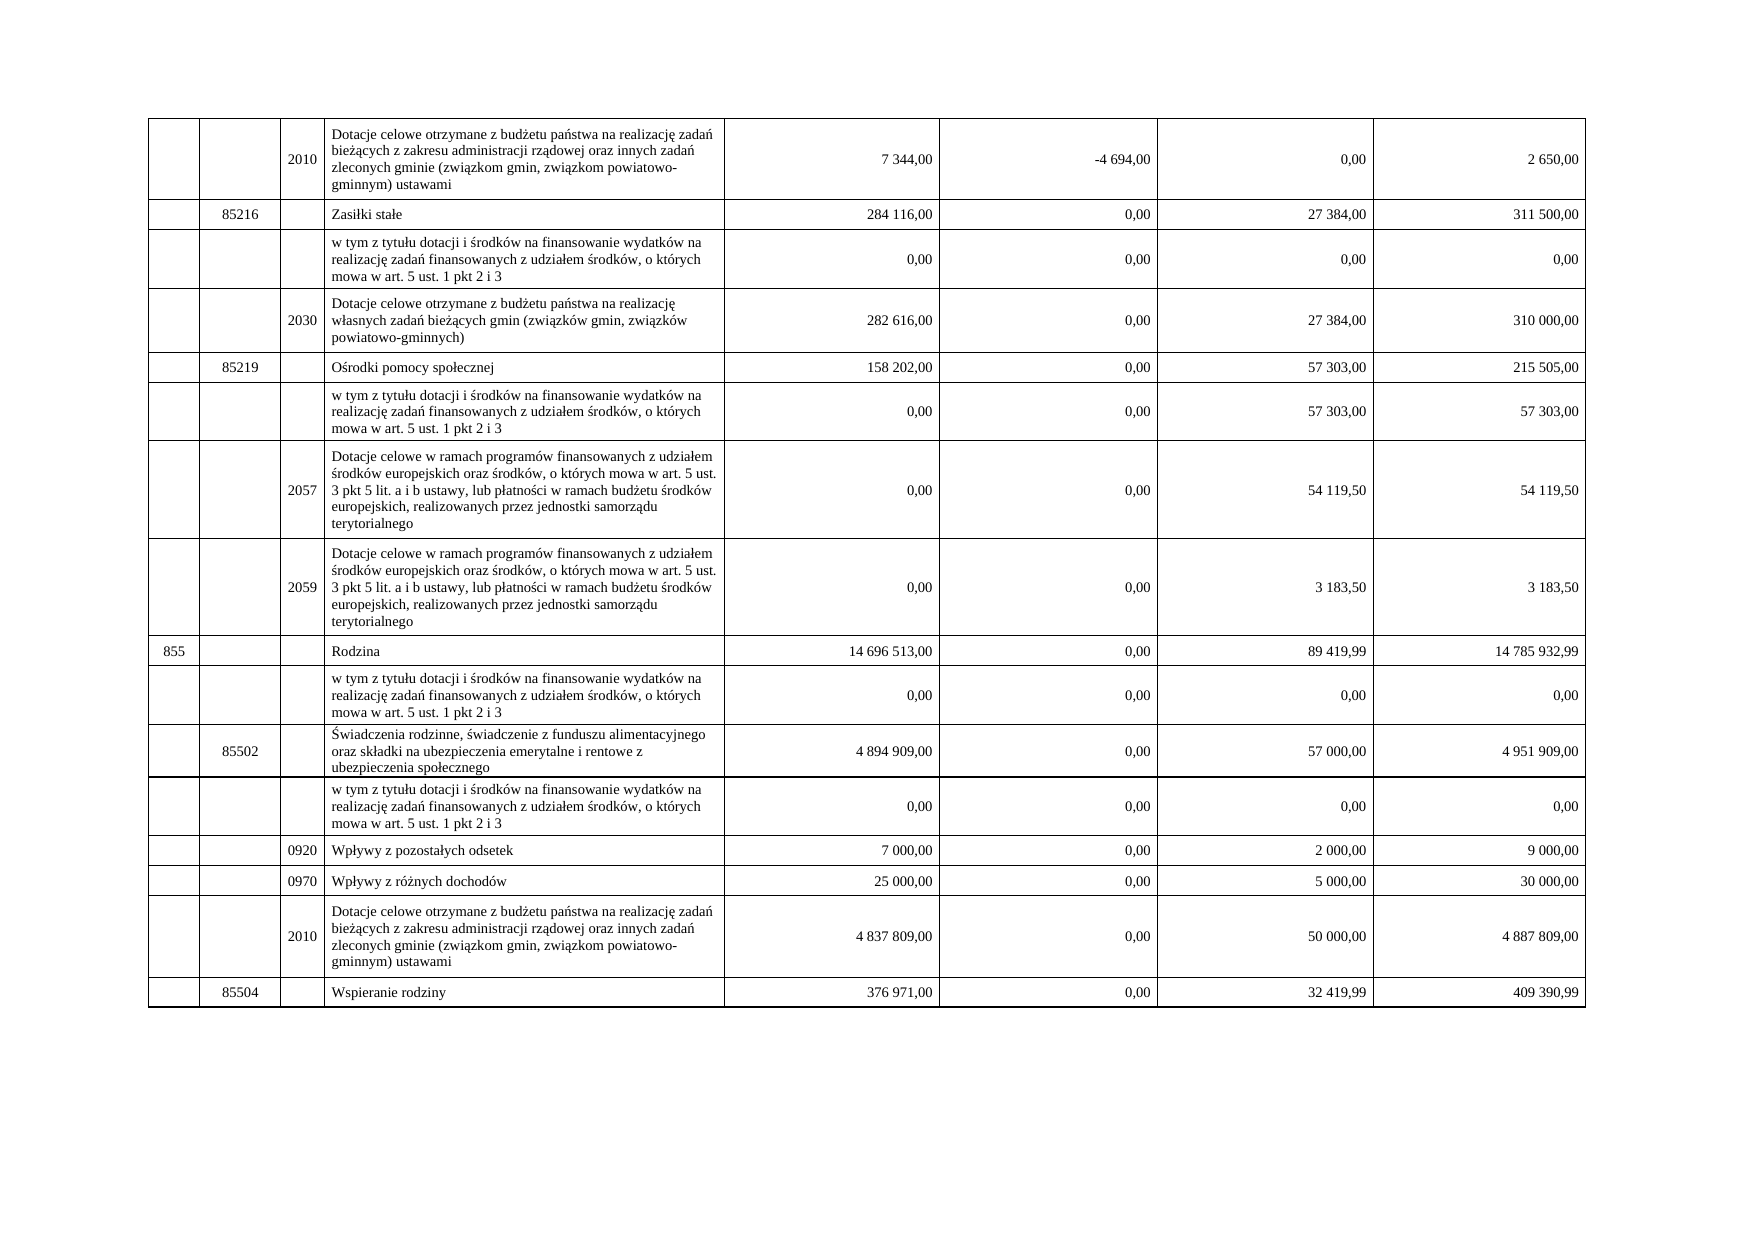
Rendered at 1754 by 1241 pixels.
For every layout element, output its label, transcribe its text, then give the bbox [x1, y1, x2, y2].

table_cell 57 303,00 [1158, 383, 1373, 440]
table_cell 2 000,00 [1158, 836, 1373, 865]
table_cell 0,00 [725, 441, 939, 538]
table_cell 0,00 [940, 383, 1157, 440]
table_cell 0,00 [725, 383, 939, 440]
table_cell [200, 666, 280, 724]
table_cell [149, 441, 199, 538]
table_cell 85216 [200, 200, 280, 229]
table_cell 57 303,00 [1374, 383, 1585, 440]
table_cell 0,00 [940, 200, 1157, 229]
table_cell 50 000,00 [1158, 896, 1373, 977]
table_cell 85219 [200, 353, 280, 382]
table_cell [281, 778, 324, 835]
table_cell 0,00 [940, 289, 1157, 352]
table_cell 0,00 [940, 666, 1157, 724]
table_cell [200, 441, 280, 538]
table_cell [149, 539, 199, 635]
table_cell [149, 836, 199, 865]
table_cell 54 119,50 [1158, 441, 1373, 538]
table_cell 0,00 [725, 539, 939, 635]
table_cell 376 971,00 [725, 978, 939, 1006]
table_cell Wpływy z pozostałych odsetek [325, 836, 724, 865]
table_cell 0,00 [940, 441, 1157, 538]
table_cell [281, 383, 324, 440]
table_cell 7 344,00 [725, 119, 939, 199]
table_cell 5 000,00 [1158, 866, 1373, 895]
table_cell 0,00 [940, 778, 1157, 835]
table_cell [149, 353, 199, 382]
table_cell 4 837 809,00 [725, 896, 939, 977]
table_cell [200, 230, 280, 288]
table_cell 57 000,00 [1158, 725, 1373, 776]
table_cell 0920 [281, 836, 324, 865]
table_cell [149, 725, 199, 776]
table_cell 4 887 809,00 [1374, 896, 1585, 977]
table_cell [149, 200, 199, 229]
table_cell [200, 289, 280, 352]
table_cell 158 202,00 [725, 353, 939, 382]
table_cell Rodzina [325, 636, 724, 665]
table_cell [149, 666, 199, 724]
table_cell 0,00 [940, 866, 1157, 895]
table_cell 0,00 [940, 539, 1157, 635]
table_cell 0,00 [940, 978, 1157, 1006]
table_cell [149, 896, 199, 977]
table_cell 282 616,00 [725, 289, 939, 352]
table_cell 89 419,99 [1158, 636, 1373, 665]
table_cell 0,00 [1374, 666, 1585, 724]
table_cell Dotacje celowe otrzymane z budżetu państwa na realizację własnych zadań bieżących gmin (związków gmin, związków powiatowo-gminnych) [325, 289, 724, 352]
table_cell 0,00 [1158, 119, 1373, 199]
table_cell [149, 383, 199, 440]
table_cell 0,00 [725, 230, 939, 288]
table_cell [200, 896, 280, 977]
table_cell 855 [149, 636, 199, 665]
table_cell 4 951 909,00 [1374, 725, 1585, 776]
table_cell 25 000,00 [725, 866, 939, 895]
table_cell 32 419,99 [1158, 978, 1373, 1006]
table_cell [281, 200, 324, 229]
table_cell 2030 [281, 289, 324, 352]
table_cell [281, 978, 324, 1006]
table_cell Dotacje celowe w ramach programów finansowanych z udziałem środków europejskich oraz środków, o których mowa w art. 5 ust. 3 pkt 5 lit. a i b ustawy, lub płatności w ramach budżetu środków europejskich, realizowanych przez jednostki samorządu terytorialnego [325, 539, 724, 635]
table_cell [200, 778, 280, 835]
table_cell 3 183,50 [1158, 539, 1373, 635]
table_cell 310 000,00 [1374, 289, 1585, 352]
table_cell 0,00 [725, 666, 939, 724]
table_cell 2010 [281, 896, 324, 977]
table_cell Wpływy z różnych dochodów [325, 866, 724, 895]
table_cell [200, 383, 280, 440]
table_cell 0970 [281, 866, 324, 895]
table_cell 27 384,00 [1158, 200, 1373, 229]
table_cell [149, 230, 199, 288]
table_cell [281, 230, 324, 288]
table_cell 54 119,50 [1374, 441, 1585, 538]
table_cell 57 303,00 [1158, 353, 1373, 382]
table_cell 0,00 [940, 230, 1157, 288]
table_cell [149, 978, 199, 1006]
table_cell 0,00 [940, 353, 1157, 382]
table_cell Ośrodki pomocy społecznej [325, 353, 724, 382]
table_cell Świadczenia rodzinne, świadczenie z funduszu alimentacyjnego oraz składki na ubezpieczenia emerytalne i rentowe z ubezpieczenia społecznego [325, 725, 724, 776]
table_cell 85502 [200, 725, 280, 776]
table_cell Dotacje celowe w ramach programów finansowanych z udziałem środków europejskich oraz środków, o których mowa w art. 5 ust. 3 pkt 5 lit. a i b ustawy, lub płatności w ramach budżetu środków europejskich, realizowanych przez jednostki samorządu terytorialnego [325, 441, 724, 538]
table_cell 0,00 [1158, 230, 1373, 288]
table_cell 0,00 [1158, 666, 1373, 724]
table_cell [200, 119, 280, 199]
table_cell 409 390,99 [1374, 978, 1585, 1006]
table_cell [200, 636, 280, 665]
table_cell 0,00 [940, 836, 1157, 865]
table_cell 2057 [281, 441, 324, 538]
table_cell 7 000,00 [725, 836, 939, 865]
table_cell 14 696 513,00 [725, 636, 939, 665]
table_cell 311 500,00 [1374, 200, 1585, 229]
table_cell [281, 636, 324, 665]
table_cell 2010 [281, 119, 324, 199]
table_cell 0,00 [725, 778, 939, 835]
table_cell 4 894 909,00 [725, 725, 939, 776]
table_cell [200, 836, 280, 865]
table_cell 2059 [281, 539, 324, 635]
table_cell 0,00 [940, 725, 1157, 776]
table_cell [149, 866, 199, 895]
table_cell 27 384,00 [1158, 289, 1373, 352]
table_cell [149, 778, 199, 835]
table_cell -4 694,00 [940, 119, 1157, 199]
table_cell 85504 [200, 978, 280, 1006]
table_cell Wspieranie rodziny [325, 978, 724, 1006]
table_cell [149, 119, 199, 199]
table_cell 0,00 [940, 636, 1157, 665]
table_cell [200, 866, 280, 895]
table_cell 3 183,50 [1374, 539, 1585, 635]
table_cell 0,00 [1158, 778, 1373, 835]
table_cell [281, 725, 324, 776]
table_cell Zasiłki stałe [325, 200, 724, 229]
table_cell 30 000,00 [1374, 866, 1585, 895]
table_cell 0,00 [940, 896, 1157, 977]
table_cell 0,00 [1374, 778, 1585, 835]
table_cell 284 116,00 [725, 200, 939, 229]
table_cell [281, 353, 324, 382]
table_cell 2 650,00 [1374, 119, 1585, 199]
table_cell [281, 666, 324, 724]
table_cell [149, 289, 199, 352]
table_cell 14 785 932,99 [1374, 636, 1585, 665]
table_cell 0,00 [1374, 230, 1585, 288]
table_cell 215 505,00 [1374, 353, 1585, 382]
table_cell 9 000,00 [1374, 836, 1585, 865]
table_cell [200, 539, 280, 635]
